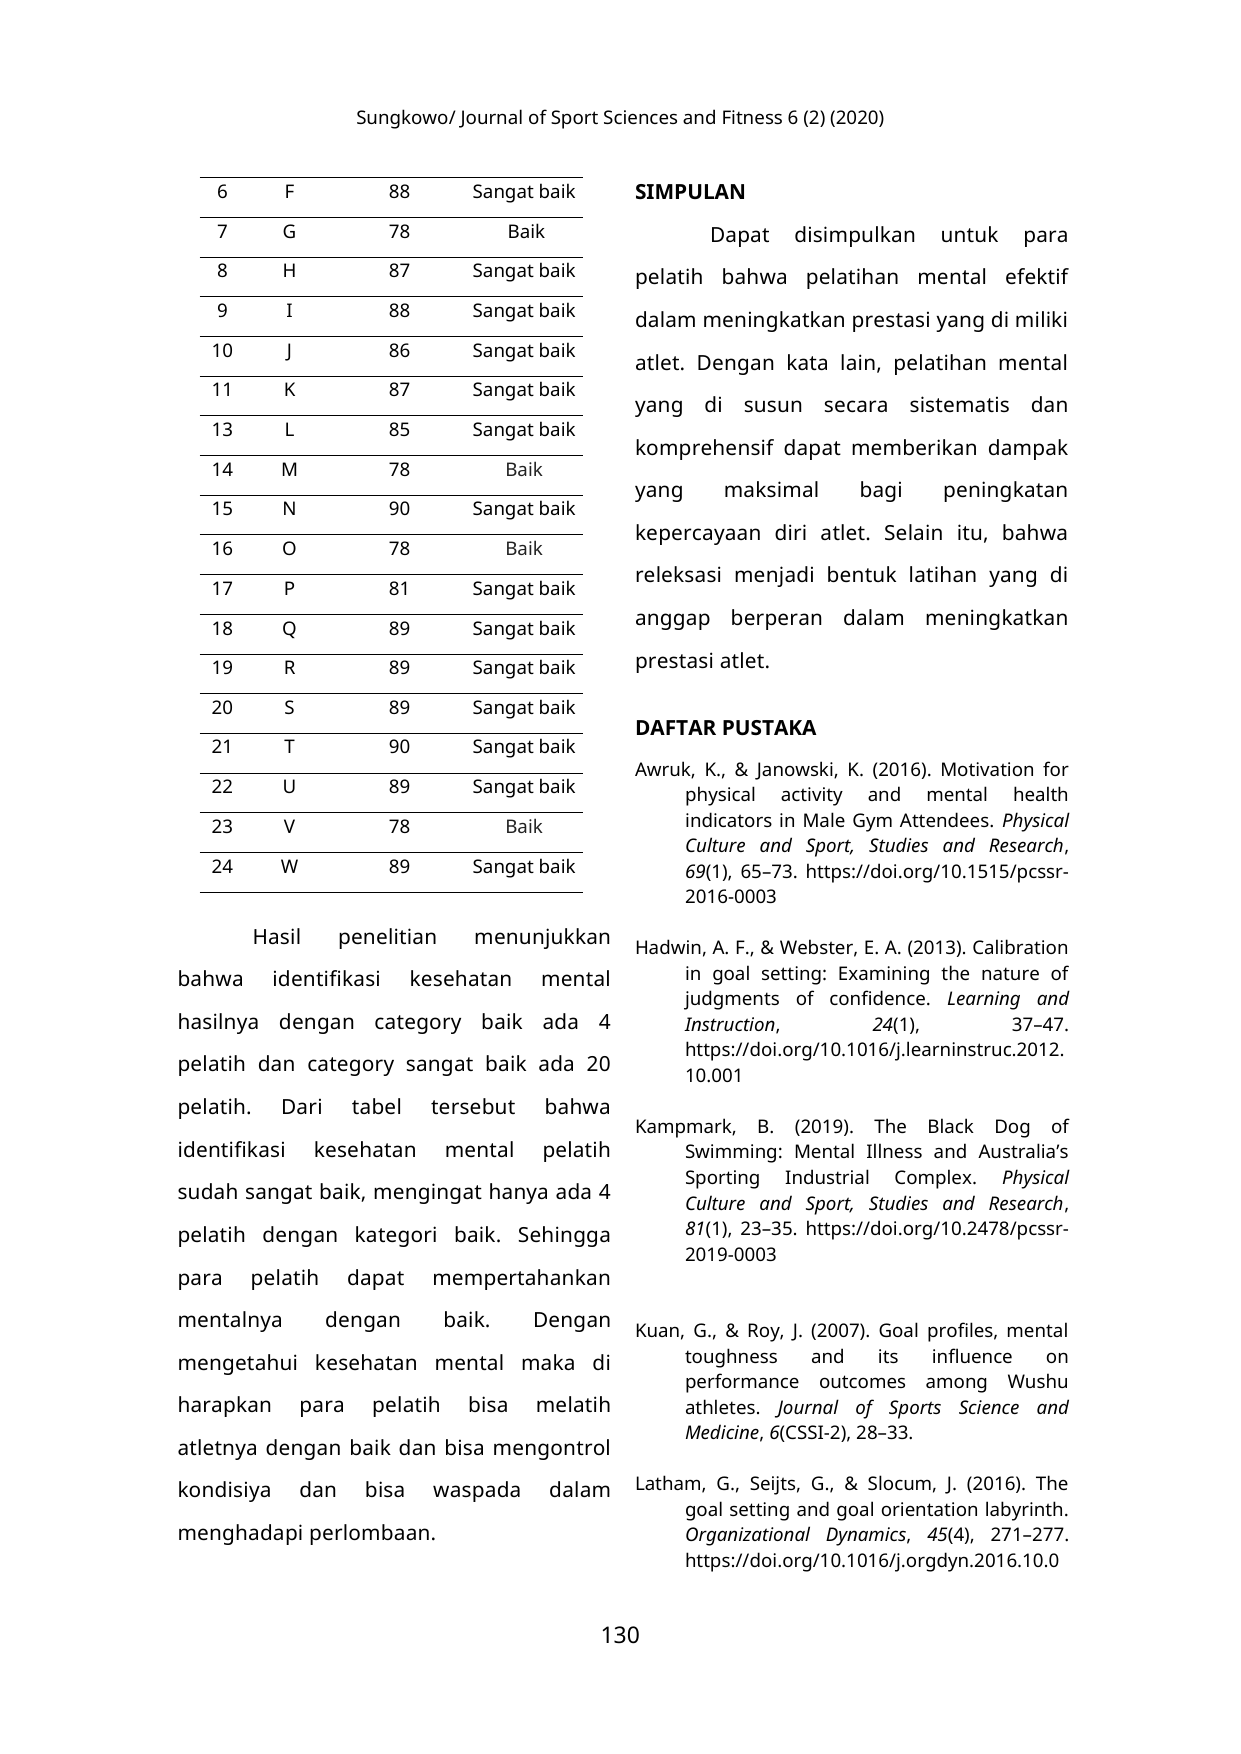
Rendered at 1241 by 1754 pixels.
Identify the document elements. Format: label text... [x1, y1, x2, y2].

table_cell H [245, 258, 334, 296]
table_cell 15 [200, 496, 244, 534]
table_cell Baik [465, 456, 583, 495]
table_cell Sangat baik [465, 615, 583, 653]
text Kampmark, B. (2019). The Black Dog of Swimming: Mental Illness and Australia’s Sporting Industrial Complex. Physical Culture and Sport, Studies and Research, 81(1), 23–35. https://doi.org/10.2478/pcssr-2019-0003 [635, 1113, 1069, 1266]
table_cell 78 [334, 535, 465, 574]
table_cell 89 [334, 694, 465, 733]
table_cell 87 [334, 377, 465, 415]
table_cell 81 [334, 575, 465, 614]
table_cell 78 [334, 813, 465, 852]
table_cell 8 [200, 258, 244, 296]
text DAFTAR PUSTAKA [635, 713, 1063, 742]
table_cell 22 [200, 774, 244, 812]
table_cell Sangat baik [465, 655, 583, 693]
table_cell P [245, 575, 334, 614]
table_cell 88 [334, 297, 465, 336]
table_cell 23 [200, 813, 244, 852]
table_cell 14 [200, 456, 244, 495]
text Awruk, K., & Janowski, K. (2016). Motivation for physical activity and mental health indicators in Male Gym Attendees. Physical Culture and Sport, Studies and Research, 69(1), 65–73. https://doi.org/10.1515/pcssr-2016-0003 [635, 756, 1069, 909]
table_cell Baik [465, 218, 583, 257]
table_cell 89 [334, 774, 465, 812]
table_cell Sangat baik [465, 853, 583, 892]
table_cell 90 [334, 734, 465, 772]
table_cell J [245, 337, 334, 376]
table_cell I [245, 297, 334, 336]
table_cell Sangat baik [465, 178, 583, 217]
table_cell G [245, 218, 334, 257]
table_cell S [245, 694, 334, 733]
table_cell 78 [334, 218, 465, 257]
table_cell 88 [334, 178, 465, 217]
table_cell 19 [200, 655, 244, 693]
text Hasil penelitian menunjukkan bahwa identifikasi kesehatan mental hasilnya dengan category baik ada 4 pelatih dan category sangat baik ada 20 pelatih. Dari tabel tersebut bahwa identifikasi kesehatan mental pelatih sudah sangat baik, mengingat hanya ada 4 pelatih dengan kategori baik. Sehingga para pelatih dapat mempertahankan mentalnya dengan baik. Dengan mengetahui kesehatan mental maka di harapkan para pelatih bisa melatih atletnya dengan baik dan bisa mengontrol kondisiya dan bisa waspada dalam menghadapi perlombaan. [177, 922, 611, 1547]
table_cell V [245, 813, 334, 852]
table_cell 89 [334, 655, 465, 693]
table_cell F [245, 178, 334, 217]
table_cell Sangat baik [465, 496, 583, 534]
table_cell Sangat baik [465, 377, 583, 415]
table_cell 89 [334, 615, 465, 653]
table_cell 24 [200, 853, 244, 892]
table_cell 9 [200, 297, 244, 336]
table_cell 7 [200, 218, 244, 257]
table_cell L [245, 416, 334, 455]
table_cell Sangat baik [465, 337, 583, 376]
table_cell Sangat baik [465, 575, 583, 614]
table_cell R [245, 655, 334, 693]
table_cell 16 [200, 535, 244, 574]
table_cell K [245, 377, 334, 415]
table_cell 10 [200, 337, 244, 376]
table_cell 86 [334, 337, 465, 376]
table_cell 85 [334, 416, 465, 455]
table_cell Sangat baik [465, 694, 583, 733]
table_cell 17 [200, 575, 244, 614]
text Kuan, G., & Roy, J. (2007). Goal profiles, mental toughness and its influence on performance outcomes among Wushu athletes. Journal of Sports Science and Medicine, 6(CSSI-2), 28–33. [635, 1317, 1069, 1445]
table_cell Sangat baik [465, 258, 583, 296]
table_cell 18 [200, 615, 244, 653]
text Hadwin, A. F., & Webster, E. A. (2013). Calibration in goal setting: Examining the nature of judgments of confidence. Learning and Instruction, 24(1), 37–47. https://doi.org/10.1016/j.learninstruc.2012.10.001 [635, 935, 1069, 1088]
text Dapat disimpulkan untuk para pelatih bahwa pelatihan mental efektif dalam meningkatkan prestasi yang di miliki atlet. Dengan kata lain, pelatihan mental yang di susun secara sistematis dan komprehensif dapat memberikan dampak yang maksimal bagi peningkatan kepercayaan diri atlet. Selain itu, bahwa releksasi menjadi bentuk latihan yang di anggap berperan dalam meningkatkan prestasi atlet. [635, 220, 1069, 674]
table_cell Baik [465, 535, 583, 574]
table_cell T [245, 734, 334, 772]
table_cell M [245, 456, 334, 495]
table_cell 21 [200, 734, 244, 772]
table_cell 11 [200, 377, 244, 415]
table_cell 78 [334, 456, 465, 495]
table_cell O [245, 535, 334, 574]
table_cell 89 [334, 853, 465, 892]
table_cell W [245, 853, 334, 892]
table_cell Sangat baik [465, 734, 583, 772]
table_cell 6 [200, 178, 244, 217]
table_cell U [245, 774, 334, 812]
table_cell Sangat baik [465, 774, 583, 812]
table_cell 13 [200, 416, 244, 455]
table_cell 90 [334, 496, 465, 534]
table_cell Baik [465, 813, 583, 852]
table_cell 20 [200, 694, 244, 733]
table_cell 87 [334, 258, 465, 296]
table_cell Sangat baik [465, 416, 583, 455]
text SIMPULAN [635, 177, 1063, 206]
table_cell Q [245, 615, 334, 653]
table_cell N [245, 496, 334, 534]
table_cell Sangat baik [465, 297, 583, 336]
